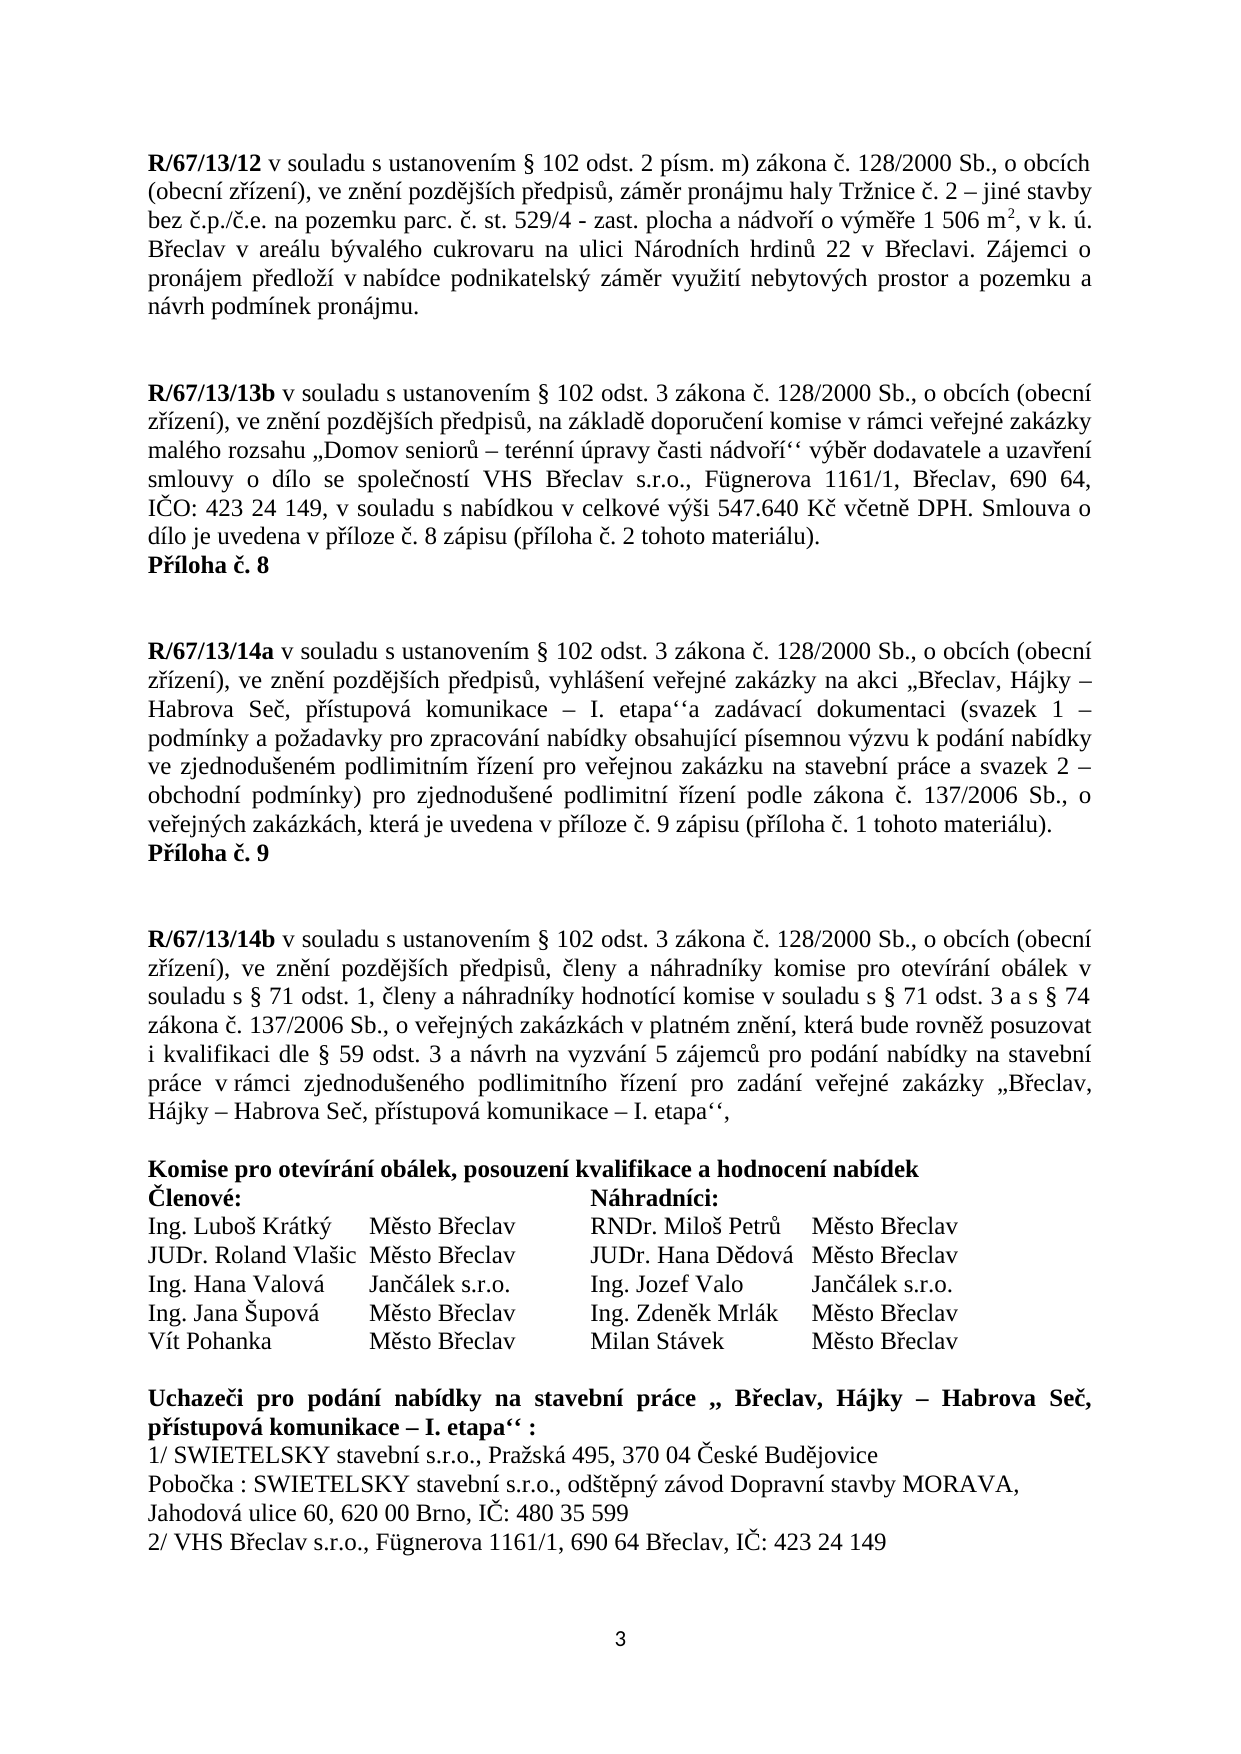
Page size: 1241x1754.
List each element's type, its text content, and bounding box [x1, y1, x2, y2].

text R/67/13/14b v souladu s ustanovením § 102 odst. 3 zákona č. 128/2000 Sb., o obcích (obecní zřízení), ve znění pozdějších předpisů, členy a náhradníky komise pro otevírání obálek v souladu s § 71 odst. 1, členy a náhradníky hodnotící komise v souladu s § 71 odst. 3 a s § 74 zákona č. 137/2006 Sb., o veřejných zakázkách v platném znění, která bude rovněž posuzovat i kvalifikaci dle § 59 odst. 3 a návrh na vyzvání 5 zájemců pro podání nabídky na stavební práce v rámci zjednodušeného podlimitního řízení pro zadání veřejné zakázky „Břeclav, Hájky – Habrova Seč, přístupová komunikace – I. etapa‘‘, [148, 924, 1093, 1125]
text Komise pro otevírání obálek, posouzení kvalifikace a hodnocení nabídek [148, 1154, 1093, 1183]
text Ing. Luboš Krátký Město Břeclav RNDr. Miloš Petrů Město Břeclav [148, 1211, 1093, 1240]
text 2/ VHS Břeclav s.r.o., Fügnerova 1161/1, 690 64 Břeclav, IČ: 423 24 149 [148, 1527, 1093, 1556]
text R/67/13/12 v souladu s ustanovením § 102 odst. 2 písm. m) zákona č. 128/2000 Sb., o obcích (obecní zřízení), ve znění pozdějších předpisů, záměr pronájmu haly Tržnice č. 2 – jiné stavby bez č.p./č.e. na pozemku parc. č. st. 529/4 - zast. plocha a nádvoří o výměře 1 506 m2, v k. ú. Břeclav v areálu bývalého cukrovaru na ulici Národních hrdinů 22 v Břeclavi. Zájemci o pronájem předloží v nabídce podnikatelský záměr využití nebytových prostor a pozemku a návrh podmínek pronájmu. [148, 148, 1093, 320]
text Ing. Jana Šupová Město Břeclav Ing. Zdeněk Mrlák Město Břeclav [148, 1298, 1093, 1326]
text Vít Pohanka Město Břeclav Milan Stávek Město Břeclav [148, 1326, 1093, 1355]
text Členové: Náhradníci: [148, 1183, 1093, 1211]
text Uchazeči pro podání nabídky na stavební práce ,, Břeclav, Hájky – Habrova Seč, přístupová komunikace – I. etapa‘‘ : [148, 1383, 1093, 1441]
text 1/ SWIETELSKY stavební s.r.o., Pražská 495, 370 04 České Budějovice [148, 1441, 1093, 1469]
text R/67/13/14a v souladu s ustanovením § 102 odst. 3 zákona č. 128/2000 Sb., o obcích (obecní zřízení), ve znění pozdějších předpisů, vyhlášení veřejné zakázky na akci „Břeclav, Hájky – Habrova Seč, přístupová komunikace – I. etapa‘‘a zadávací dokumentaci (svazek 1 – podmínky a požadavky pro zpracování nabídky obsahující písemnou výzvu k podání nabídky ve zjednodušeném podlimitním řízení pro veřejnou zakázku na stavební práce a svazek 2 – obchodní podmínky) pro zjednodušené podlimitní řízení podle zákona č. 137/2006 Sb., o veřejných zakázkách, která je uvedena v příloze č. 9 zápisu (příloha č. 1 tohoto materiálu). [148, 636, 1093, 838]
subtitle Příloha č. 9 [148, 838, 1093, 866]
subtitle Příloha č. 8 [148, 550, 1093, 579]
text Jahodová ulice 60, 620 00 Brno, IČ: 480 35 599 [148, 1498, 1093, 1527]
text JUDr. Roland Vlašic Město Břeclav JUDr. Hana Dědová Město Břeclav [148, 1240, 1093, 1269]
text Pobočka : SWIETELSKY stavební s.r.o., odštěpný závod Dopravní stavby MORAVA, [148, 1469, 1093, 1498]
text Ing. Hana Valová Jančálek s.r.o. Ing. Jozef Valo Jančálek s.r.o. [148, 1269, 1093, 1298]
text R/67/13/13b v souladu s ustanovením § 102 odst. 3 zákona č. 128/2000 Sb., o obcích (obecní zřízení), ve znění pozdějších předpisů, na základě doporučení komise v rámci veřejné zakázky malého rozsahu „Domov seniorů – terénní úpravy časti nádvoří‘‘ výběr dodavatele a uzavření smlouvy o dílo se společností VHS Břeclav s.r.o., Fügnerova 1161/1, Břeclav, 690 64, IČO: 423 24 149, v souladu s nabídkou v celkové výši 547.640 Kč včetně DPH. Smlouva o dílo je uvedena v příloze č. 8 zápisu (příloha č. 2 tohoto materiálu). [148, 378, 1093, 550]
